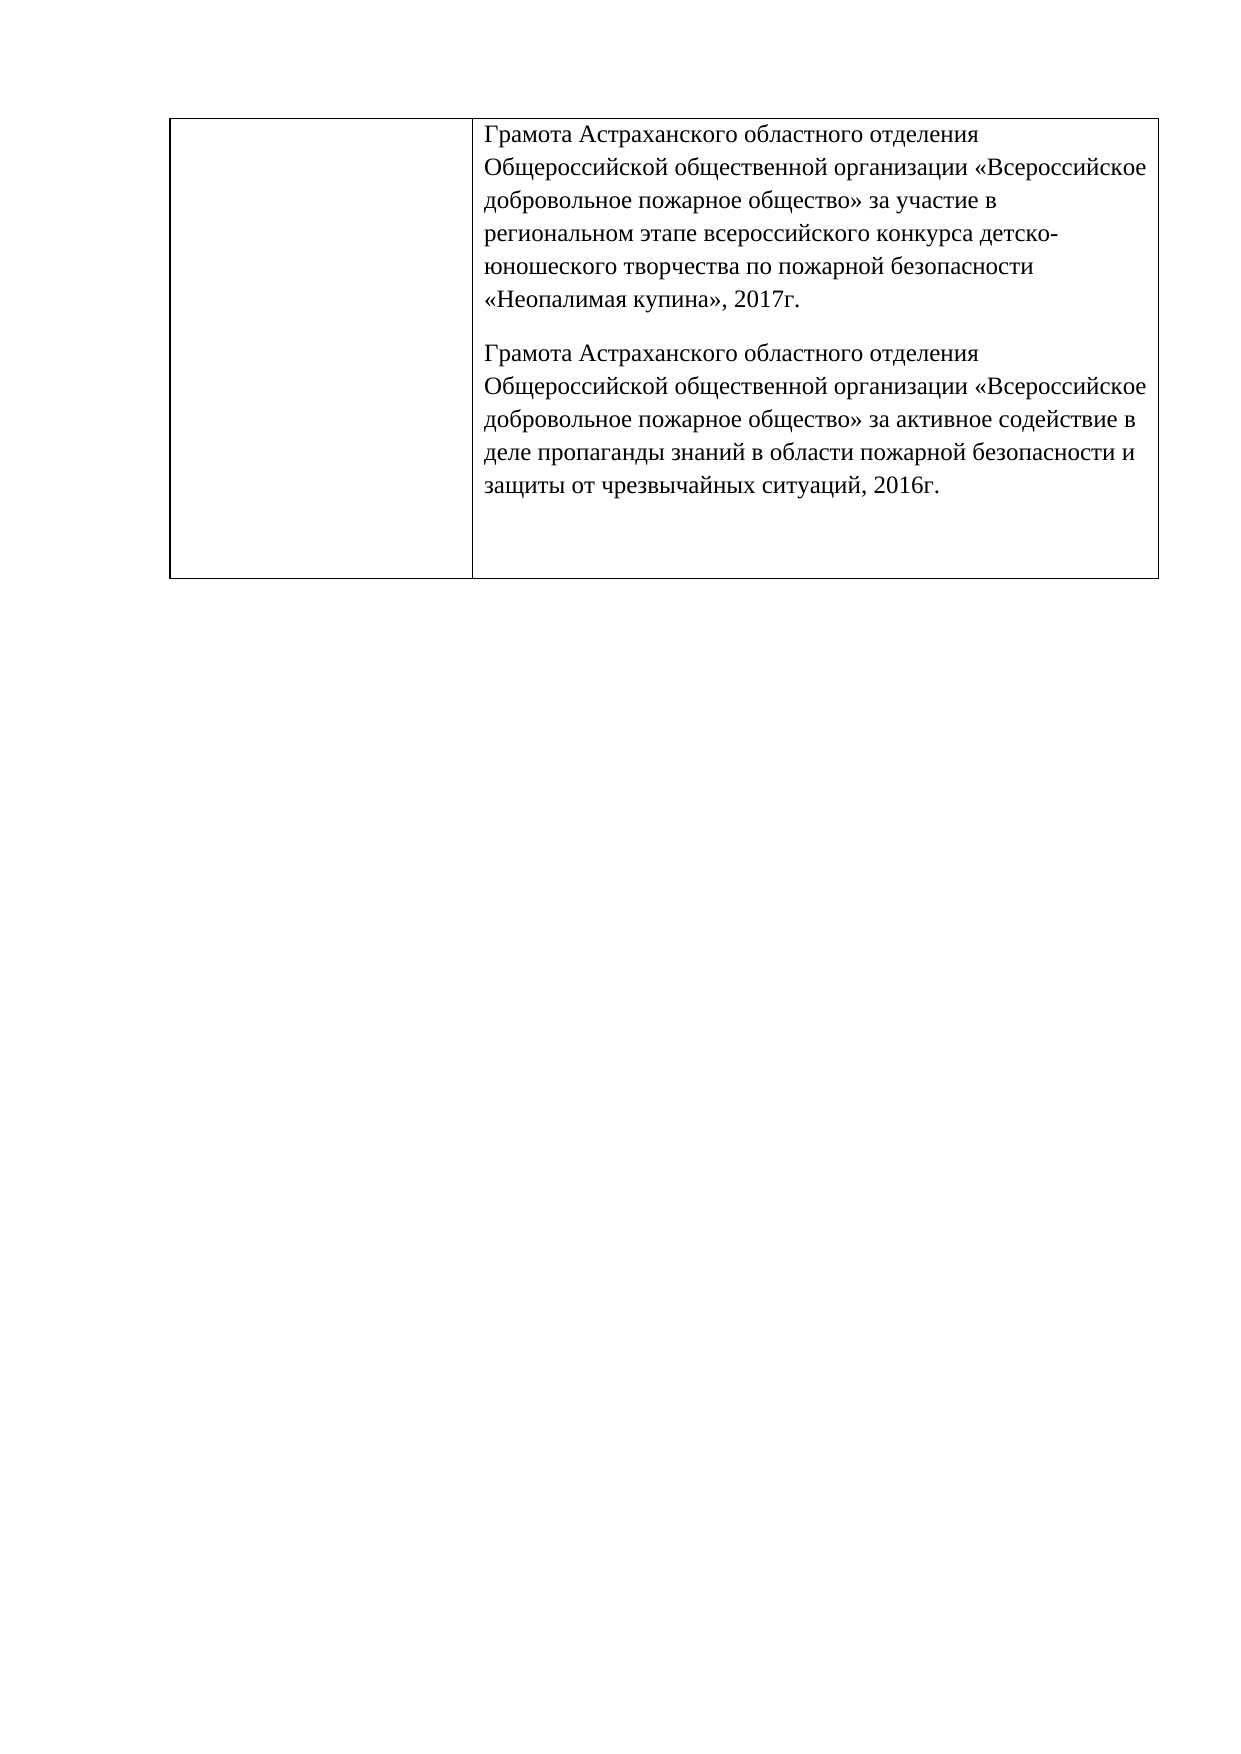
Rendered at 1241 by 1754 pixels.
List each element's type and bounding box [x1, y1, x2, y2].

table_cell [171, 119, 472, 578]
table_cell [473, 119, 1158, 578]
